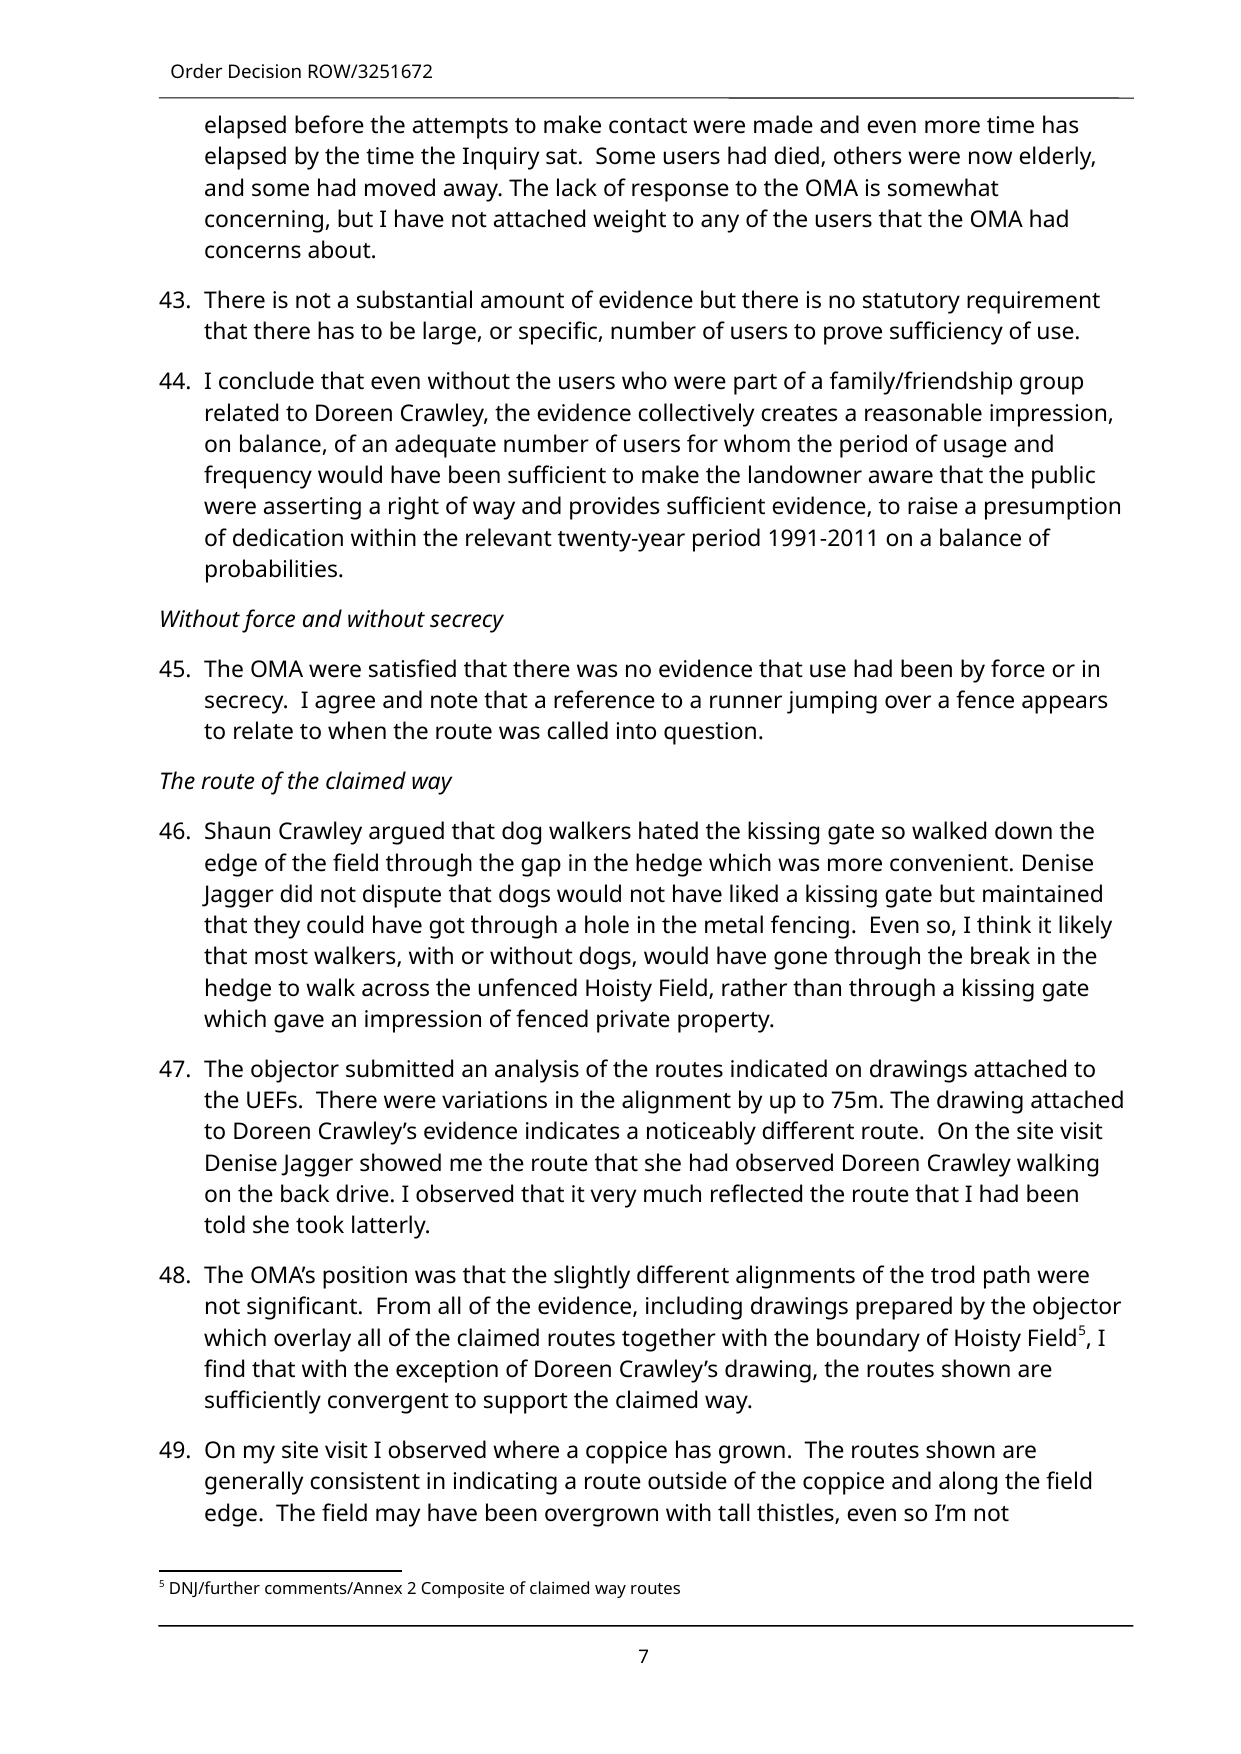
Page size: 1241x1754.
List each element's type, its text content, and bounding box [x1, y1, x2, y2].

text Shaun Crawley argued that dog walkers hated the kissing gate so walked down the edge of the field through the gap in the hedge which was more convenient. Denise Jagger did not dispute that dogs would not have liked a kissing gate but maintained that they could have got through a hole in the metal fencing. Even so, I think it likely that most walkers, with or without dogs, would have gone through the break in the hedge to walk across the unfenced Hoisty Field, rather than through a kissing gate which gave an impression of fenced private property. [159, 815, 1128, 1034]
text I conclude that even without the users who were part of a family/friendship group related to Doreen Crawley, the evidence collectively creates a reasonable impression, on balance, of an adequate number of users for whom the period of usage and frequency would have been sufficient to make the landowner aware that the public were asserting a right of way and provides sufficient evidence, to raise a presumption of dedication within the relevant twenty-year period 1991-2011 on a balance of probabilities. [159, 365, 1128, 584]
list Without force and without secrecy [159, 603, 1128, 634]
text The OMA were satisfied that there was no evidence that use had been by force or in secrecy. I agree and note that a reference to a runner jumping over a fence appears to relate to when the route was called into question. [159, 653, 1128, 746]
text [159, 109, 1128, 265]
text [159, 1434, 1128, 1528]
text There is not a substantial amount of evidence but there is no statutory requirement that there has to be large, or specific, number of users to prove sufficiency of use. [159, 284, 1128, 346]
text The OMA’s position was that the slightly different alignments of the trod path were not significant. From all of the evidence, including drawings prepared by the objector which overlay all of the claimed routes together with the boundary of Hoisty Field, I find that with the exception of Doreen Crawley’s drawing, the routes shown are sufficiently convergent to support the claimed way. [159, 1259, 1128, 1415]
list The route of the claimed way [159, 765, 1128, 796]
text The objector submitted an analysis of the routes indicated on drawings attached to the UEFs. There were variations in the alignment by up to 75m. The drawing attached to Doreen Crawley’s evidence indicates a noticeably different route. On the site visit Denise Jagger showed me the route that she had observed Doreen Crawley walking on the back drive. I observed that it very much reflected the route that I had been told she took latterly. [159, 1053, 1128, 1240]
